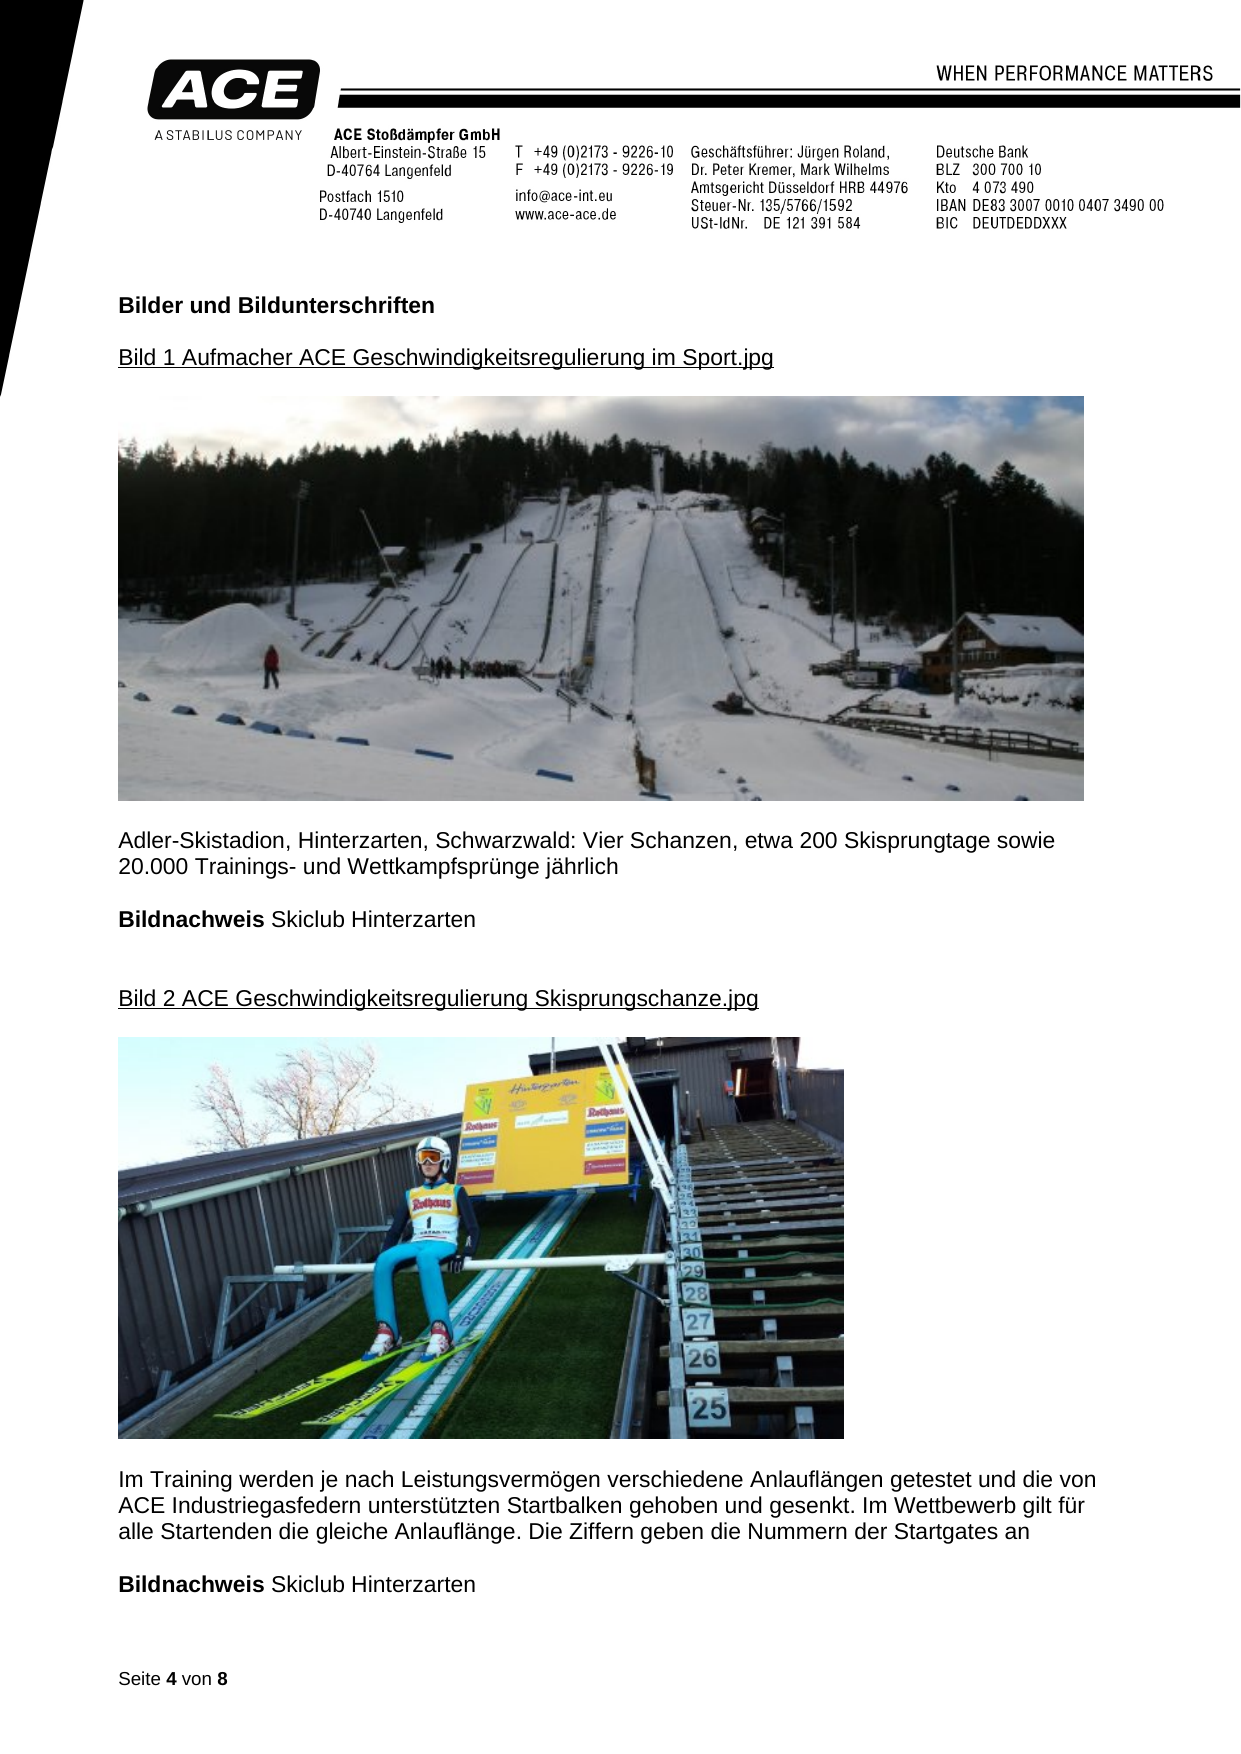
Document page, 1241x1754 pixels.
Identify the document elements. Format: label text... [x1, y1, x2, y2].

text Bildnachweis Skiclub Hinterzarten [118, 906, 1122, 932]
text Bildnachweis Skiclub Hinterzarten [118, 1571, 1122, 1597]
text Bilder und Bildunterschriften [118, 292, 1122, 318]
text Bild 2 ACE Geschwindigkeitsregulierung Skisprungschanze.jpg [118, 985, 1122, 1011]
picture [0, 0, 1241, 801]
text Bild 1 Aufmacher ACE Geschwindigkeitsregulierung im Sport.jpg [118, 344, 1122, 371]
text Adler-Skistadion, Hinterzarten, Schwarzwald: Vier Schanzen, etwa 200 Skisprungtage sowie 20.000 Trainings- und Wettkampfsprünge jährlich [118, 827, 1122, 879]
text Im Training werden je nach Leistungsvermögen verschiedene Anlauflängen getestet und die von ACE Industriegasfedern unterstützten Startbalken gehoben und gesenkt. Im Wettbewerb gilt für alle Startenden die gleiche Anlauflänge. Die Ziffern geben die Nummern der Startgates an [118, 1466, 1122, 1544]
picture [118, 1037, 844, 1439]
